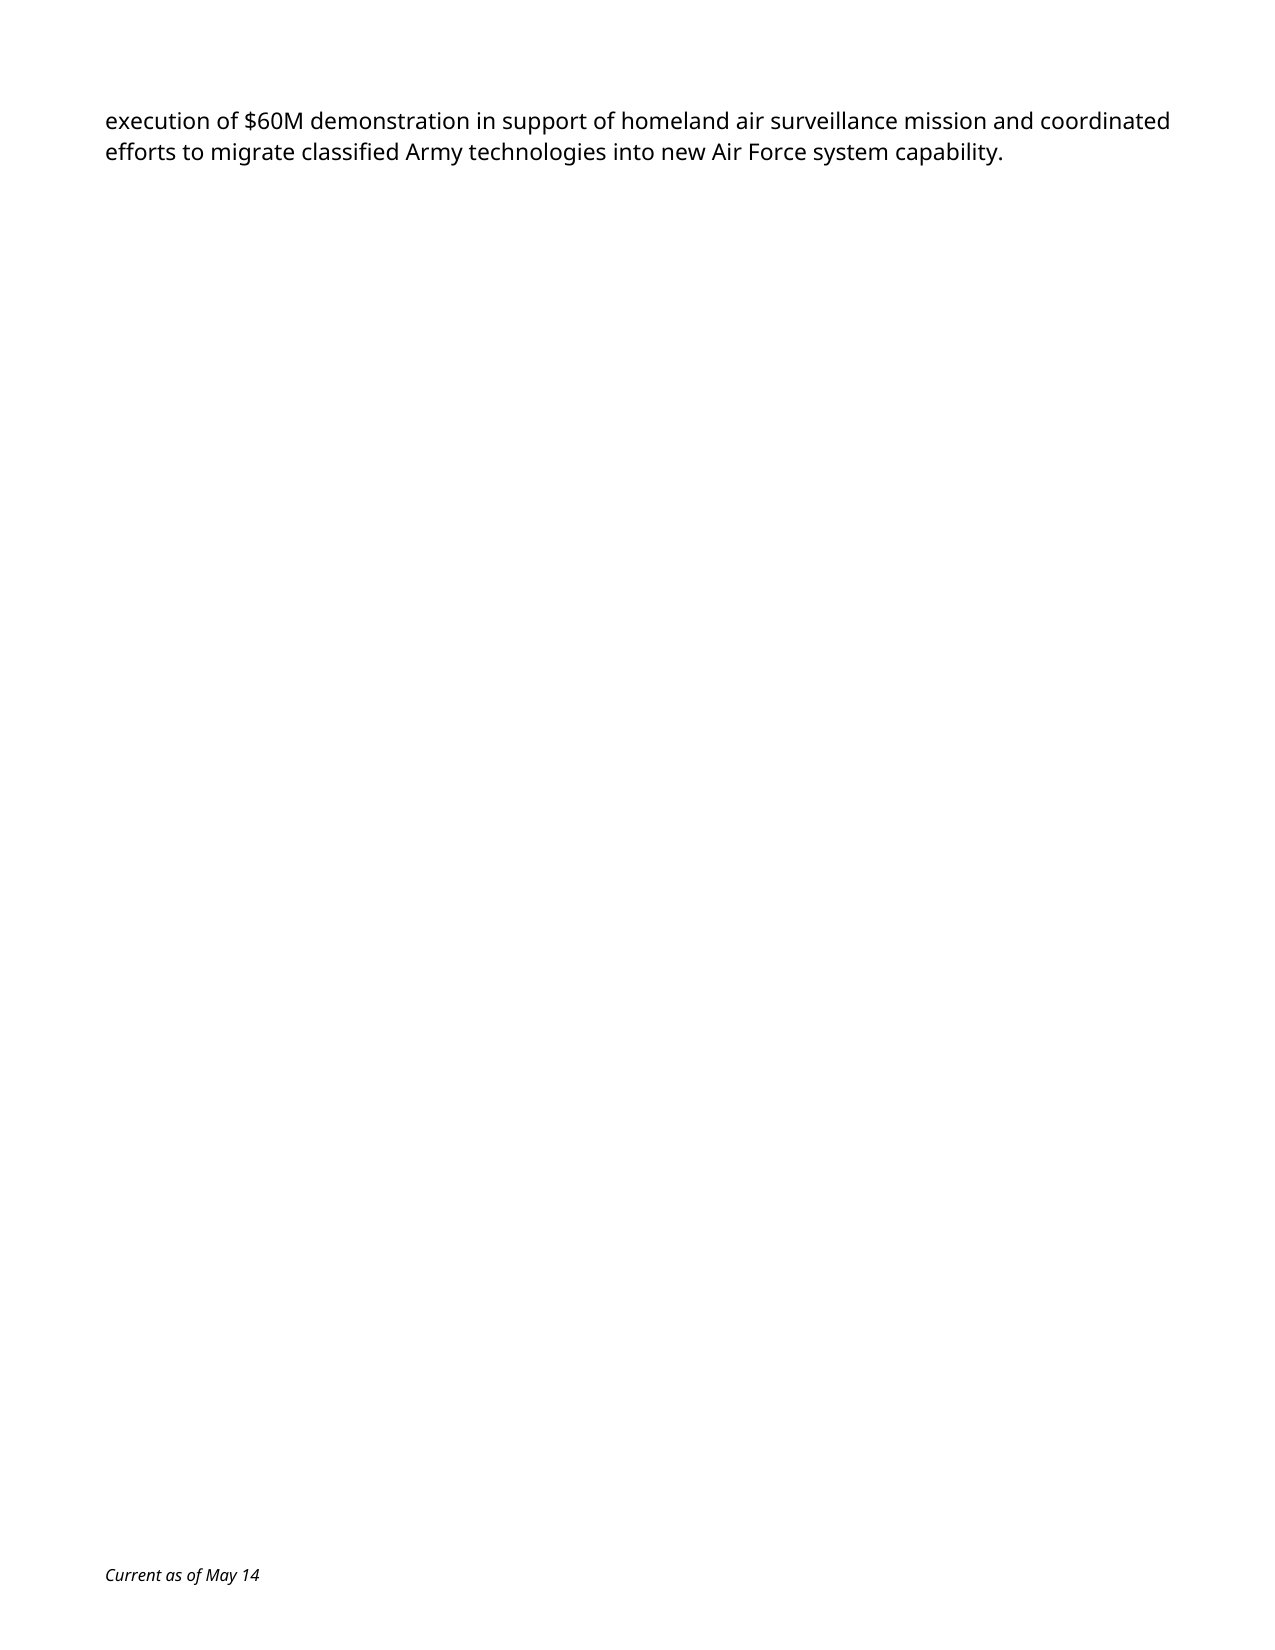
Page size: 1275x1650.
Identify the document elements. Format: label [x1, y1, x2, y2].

text [105, 105, 1192, 167]
